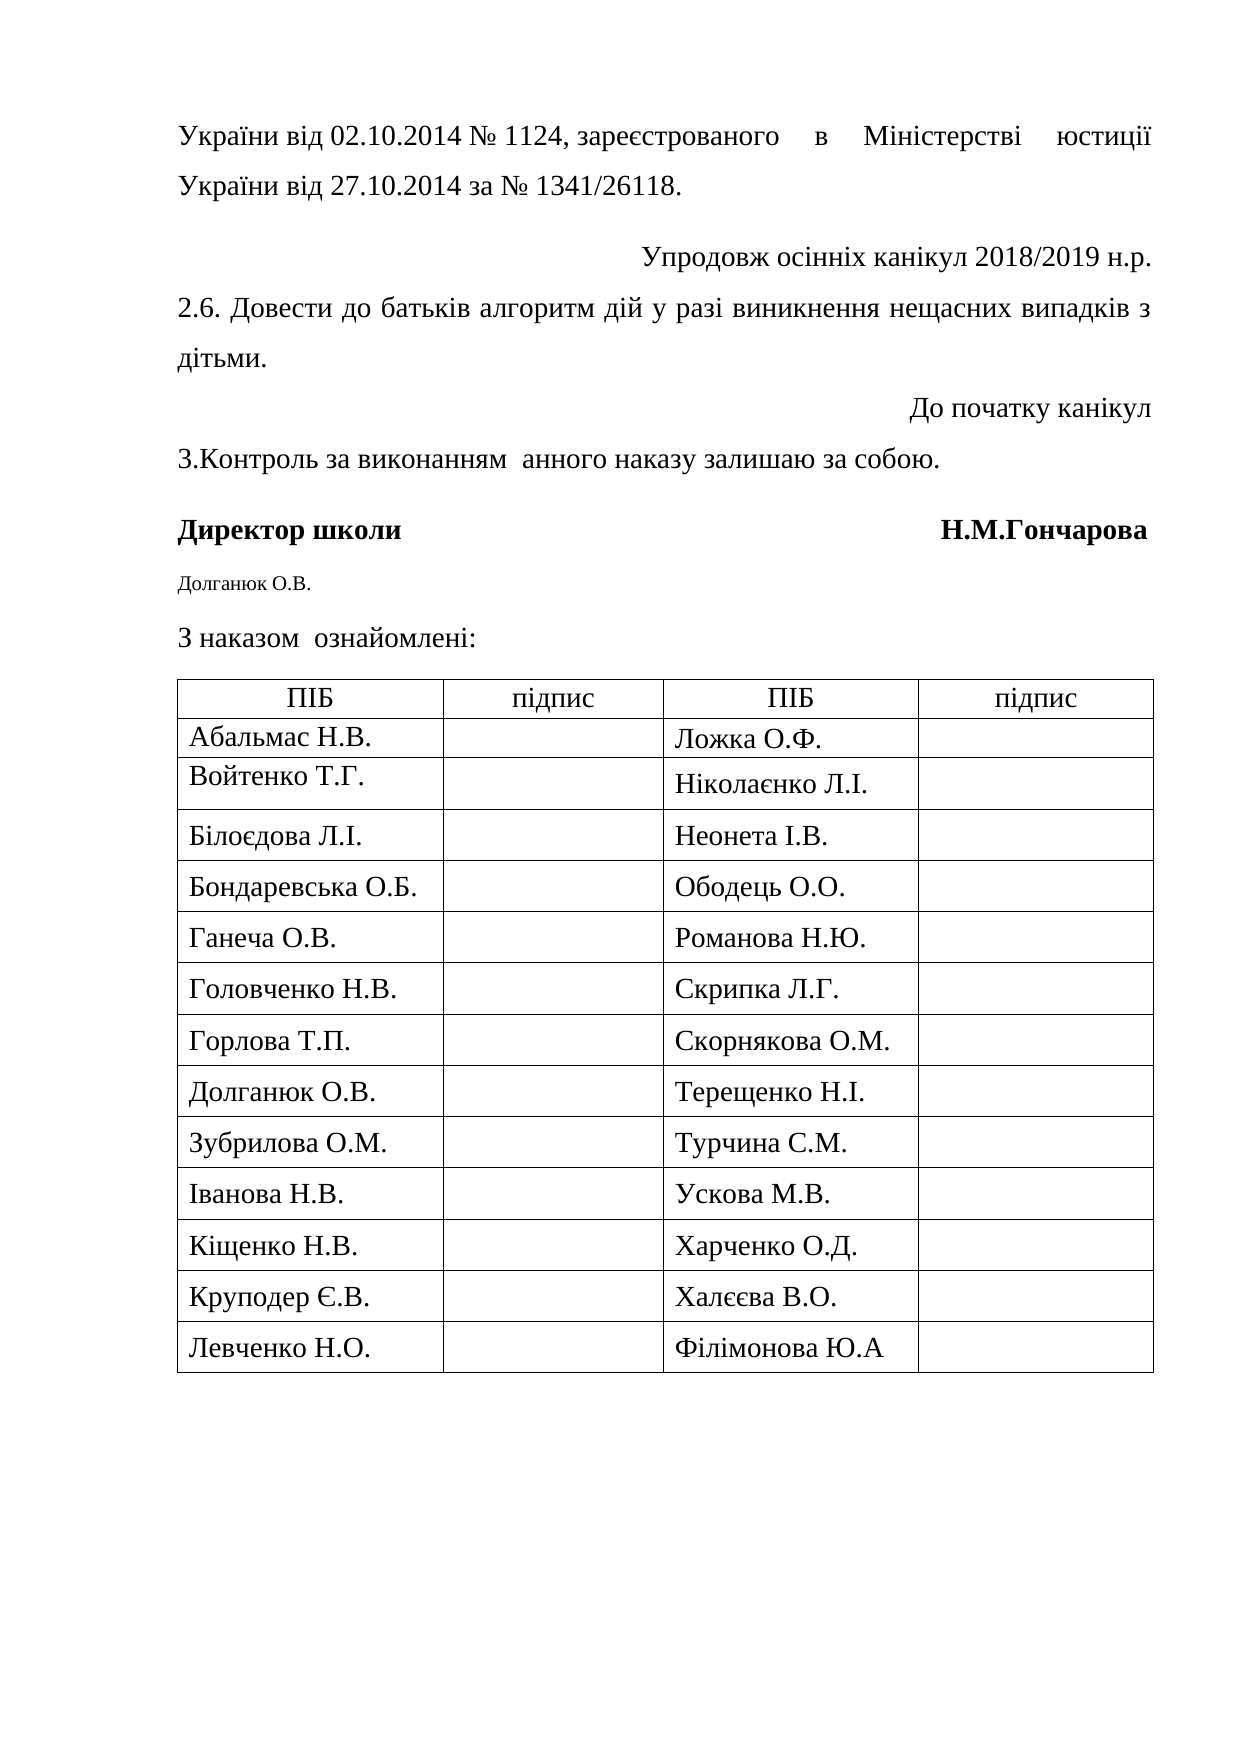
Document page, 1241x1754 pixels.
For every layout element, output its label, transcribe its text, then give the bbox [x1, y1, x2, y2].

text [177, 118, 1152, 202]
table_cell Халєєва В.О. [664, 1271, 918, 1321]
table_cell [444, 758, 663, 808]
table_cell [919, 861, 1153, 911]
table_cell [919, 1322, 1153, 1372]
table_cell [919, 719, 1153, 757]
table_cell Скорнякова О.М. [664, 1015, 918, 1065]
table_cell [444, 1117, 663, 1167]
table_cell [444, 1271, 663, 1321]
table_cell Ложка О.Ф. [664, 719, 918, 757]
table_cell [444, 963, 663, 1013]
table_cell Неонета І.В. [664, 810, 918, 860]
table_cell Круподер Є.В. [178, 1271, 443, 1321]
table_cell Горлова Т.П. [178, 1015, 443, 1065]
table_header ПІБ [664, 680, 918, 718]
table_cell [919, 1066, 1153, 1116]
table_cell [919, 1015, 1153, 1065]
text Директор школи Н.М.Гончарова [177, 512, 1152, 546]
text Долганюк О.В. [177, 571, 1152, 595]
table_cell [919, 1220, 1153, 1270]
table_cell [444, 1168, 663, 1218]
table_cell Ободець О.О. [664, 861, 918, 911]
table_cell Харченко О.Д. [664, 1220, 918, 1270]
table_cell Кіщенко Н.В. [178, 1220, 443, 1270]
table_cell Білоєдова Л.І. [178, 810, 443, 860]
table_cell [444, 1220, 663, 1270]
table_cell Турчина С.М. [664, 1117, 918, 1167]
table_cell [919, 963, 1153, 1013]
table_cell Філімонова Ю.А [664, 1322, 918, 1372]
table_cell [444, 1015, 663, 1065]
table_cell [444, 1322, 663, 1372]
table_cell Терещенко Н.І. [664, 1066, 918, 1116]
table_cell [444, 719, 663, 757]
table_cell Долганюк О.В. [178, 1066, 443, 1116]
table_cell Скрипка Л.Г. [664, 963, 918, 1013]
text 3.Контроль за виконанням анного наказу залишаю за собою. [177, 441, 1152, 474]
table_cell [919, 912, 1153, 962]
table_cell Левченко Н.О. [178, 1322, 443, 1372]
table_cell Головченко Н.В. [178, 963, 443, 1013]
table_cell [444, 810, 663, 860]
table_cell Іванова Н.В. [178, 1168, 443, 1218]
text 2.6. Довести до батьків алгоритм дій у разі виникнення нещасних випадків з дітьми. [177, 290, 1152, 374]
text З наказом ознайомлені: [177, 620, 1152, 653]
table_cell Абальмас Н.В. [178, 719, 443, 757]
table_header підпис [919, 680, 1153, 718]
table_cell Ніколаєнко Л.І. [664, 758, 918, 808]
table_header підпис [444, 680, 663, 718]
table_cell Бондаревська О.Б. [178, 861, 443, 911]
table_cell [444, 1066, 663, 1116]
table_cell [919, 1168, 1153, 1218]
table_cell [919, 1117, 1153, 1167]
table_cell Ускова М.В. [664, 1168, 918, 1218]
table_cell [919, 758, 1153, 808]
text Упродовж осінніх канікул 2018/2019 н.р. [177, 239, 1152, 273]
table_cell Зубрилова О.М. [178, 1117, 443, 1167]
table_header ПІБ [178, 680, 443, 718]
table_cell Войтенко Т.Г. [178, 758, 443, 808]
table_cell Ганеча О.В. [178, 912, 443, 962]
table_cell [444, 861, 663, 911]
table_cell [919, 810, 1153, 860]
table_cell [444, 912, 663, 962]
text До початку канікул [177, 391, 1152, 424]
table_cell Романова Н.Ю. [664, 912, 918, 962]
table_cell [919, 1271, 1153, 1321]
